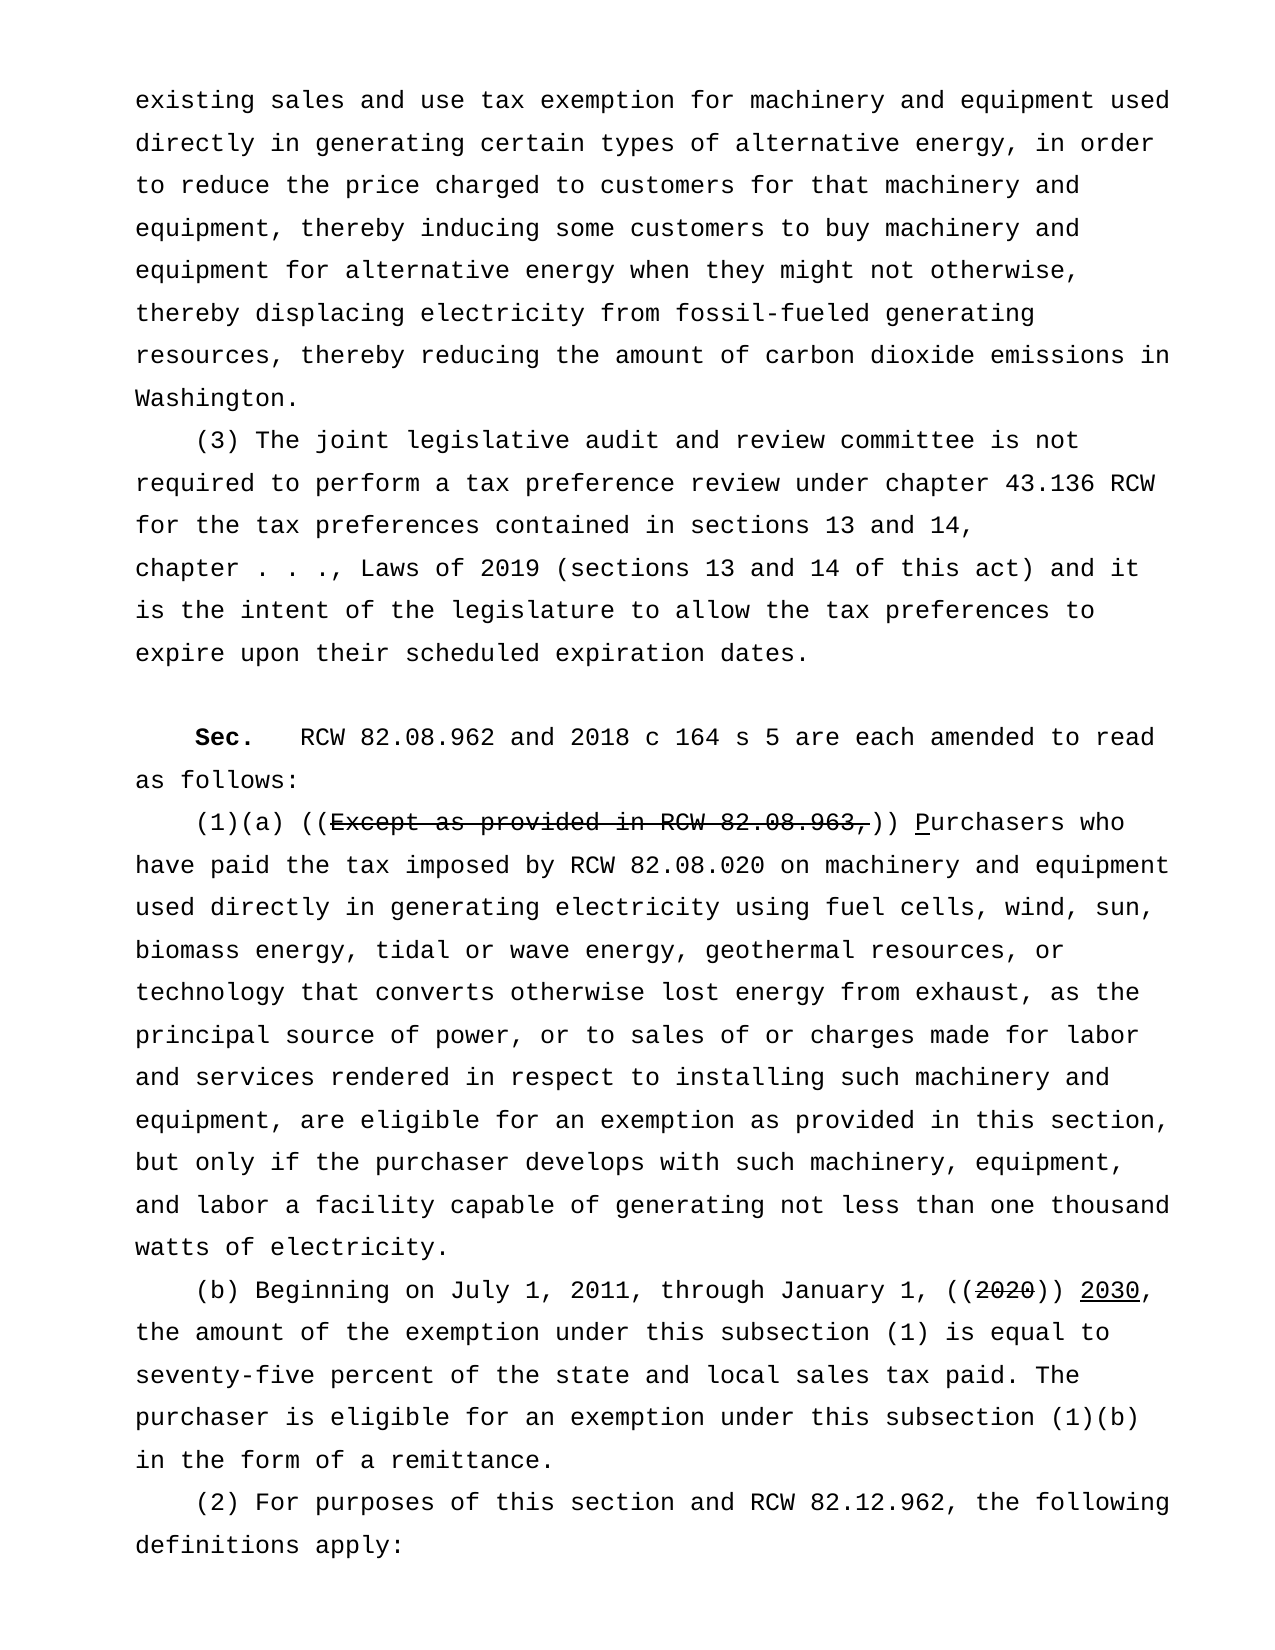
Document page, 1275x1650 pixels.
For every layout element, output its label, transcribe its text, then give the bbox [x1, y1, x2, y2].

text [135, 75, 1170, 415]
text Sec. RCW 82.08.962 and 2018 c 164 s 5 are each amended to read as follows: [135, 712, 1170, 797]
text (3) The joint legislative audit and review committee is not required to perform a tax preference review under chapter 43.136 RCW for the tax preferences contained in sections 13 and 14, chapter . . ., Laws of 2019 (sections 13 and 14 of this act) and it is the intent of the legislature to allow the tax preferences to expire upon their scheduled expiration dates. [135, 415, 1170, 670]
text (1)(a) ((Except as provided in RCW 82.08.963,)) Purchasers who have paid the tax imposed by RCW 82.08.020 on machinery and equipment used directly in generating electricity using fuel cells, wind, sun, biomass energy, tidal or wave energy, geothermal resources, or technology that converts otherwise lost energy from exhaust, as the principal source of power, or to sales of or charges made for labor and services rendered in respect to installing such machinery and equipment, are eligible for an exemption as provided in this section, but only if the purchaser develops with such machinery, equipment, and labor a facility capable of generating not less than one thousand watts of electricity. [135, 797, 1170, 1264]
text (b) Beginning on July 1, 2011, through January 1, ((2020)) 2030, the amount of the exemption under this subsection (1) is equal to seventy-five percent of the state and local sales tax paid. The purchaser is eligible for an exemption under this subsection (1)(b) in the form of a remittance. [135, 1264, 1170, 1477]
text (2) For purposes of this section and RCW 82.12.962, the following definitions apply: [135, 1477, 1170, 1562]
